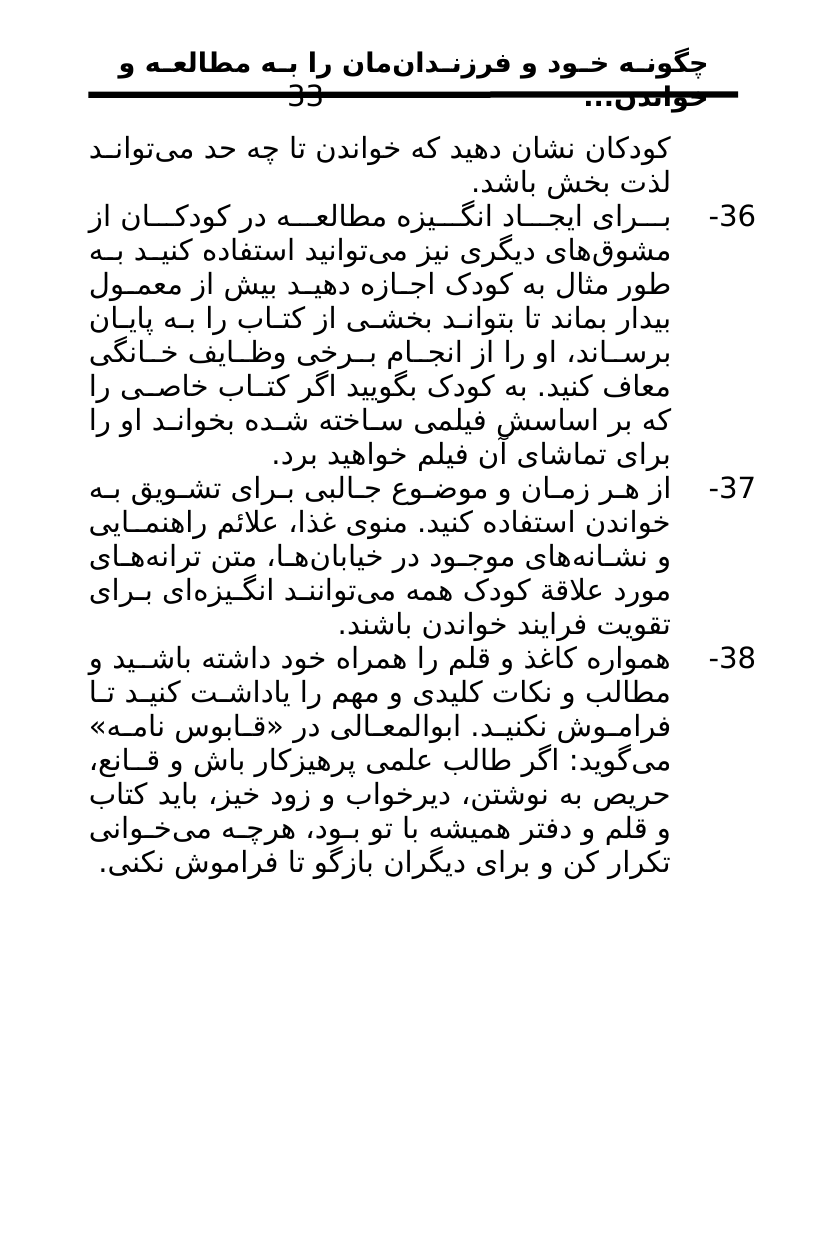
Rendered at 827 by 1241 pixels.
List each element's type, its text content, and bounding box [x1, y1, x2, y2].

list برای ایجاد انگیزه مطالعه در کودکان از مشوق‌های دیگری نیز می‌توانید استفاده کنید به طور مثال به کودک اجازه دهید بیش از معمول بیدار بماند تا بتواند بخشی از کتاب را به پایان برساند، او را از انجام برخی وظایف خانگی معاف کنید. به کودک بگویید اگر کتاب خاصی را که بر اساسش فیلمی ساخته شده بخواند او را برای تماشای آن فیلم خواهید برد. [89, 199, 708, 471]
list همواره کاغذ و قلم را همراه خود داشته باشید و مطالب و نکات کلیدی و مهم را یاداشت کنید تا فراموش نکنید. ابوالمعالی در «قابوس نامه» می‌گوید: اگر طالب علمی پرهیزکار باش و قانع، حریص به نوشتن، دیرخواب و زود خیز، باید کتاب و قلم و دفتر همیشه با تو بود، هرچه می‌خوانی تکرار کن و برای دیگران بازگو تا فراموش نکنی. [89, 641, 708, 879]
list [89, 132, 708, 199]
list از هر زمان و موضوع جالبی برای تشویق به خواندن استفاده کنید. منوی غذا، علائم راهنمایی و نشانه‌های موجود در خیابان‌ها، متن ترانه‌های مورد علاقة کودک همه می‌توانند انگیزه‌ای برای تقویت فرایند خواندن باشند. [89, 471, 708, 641]
